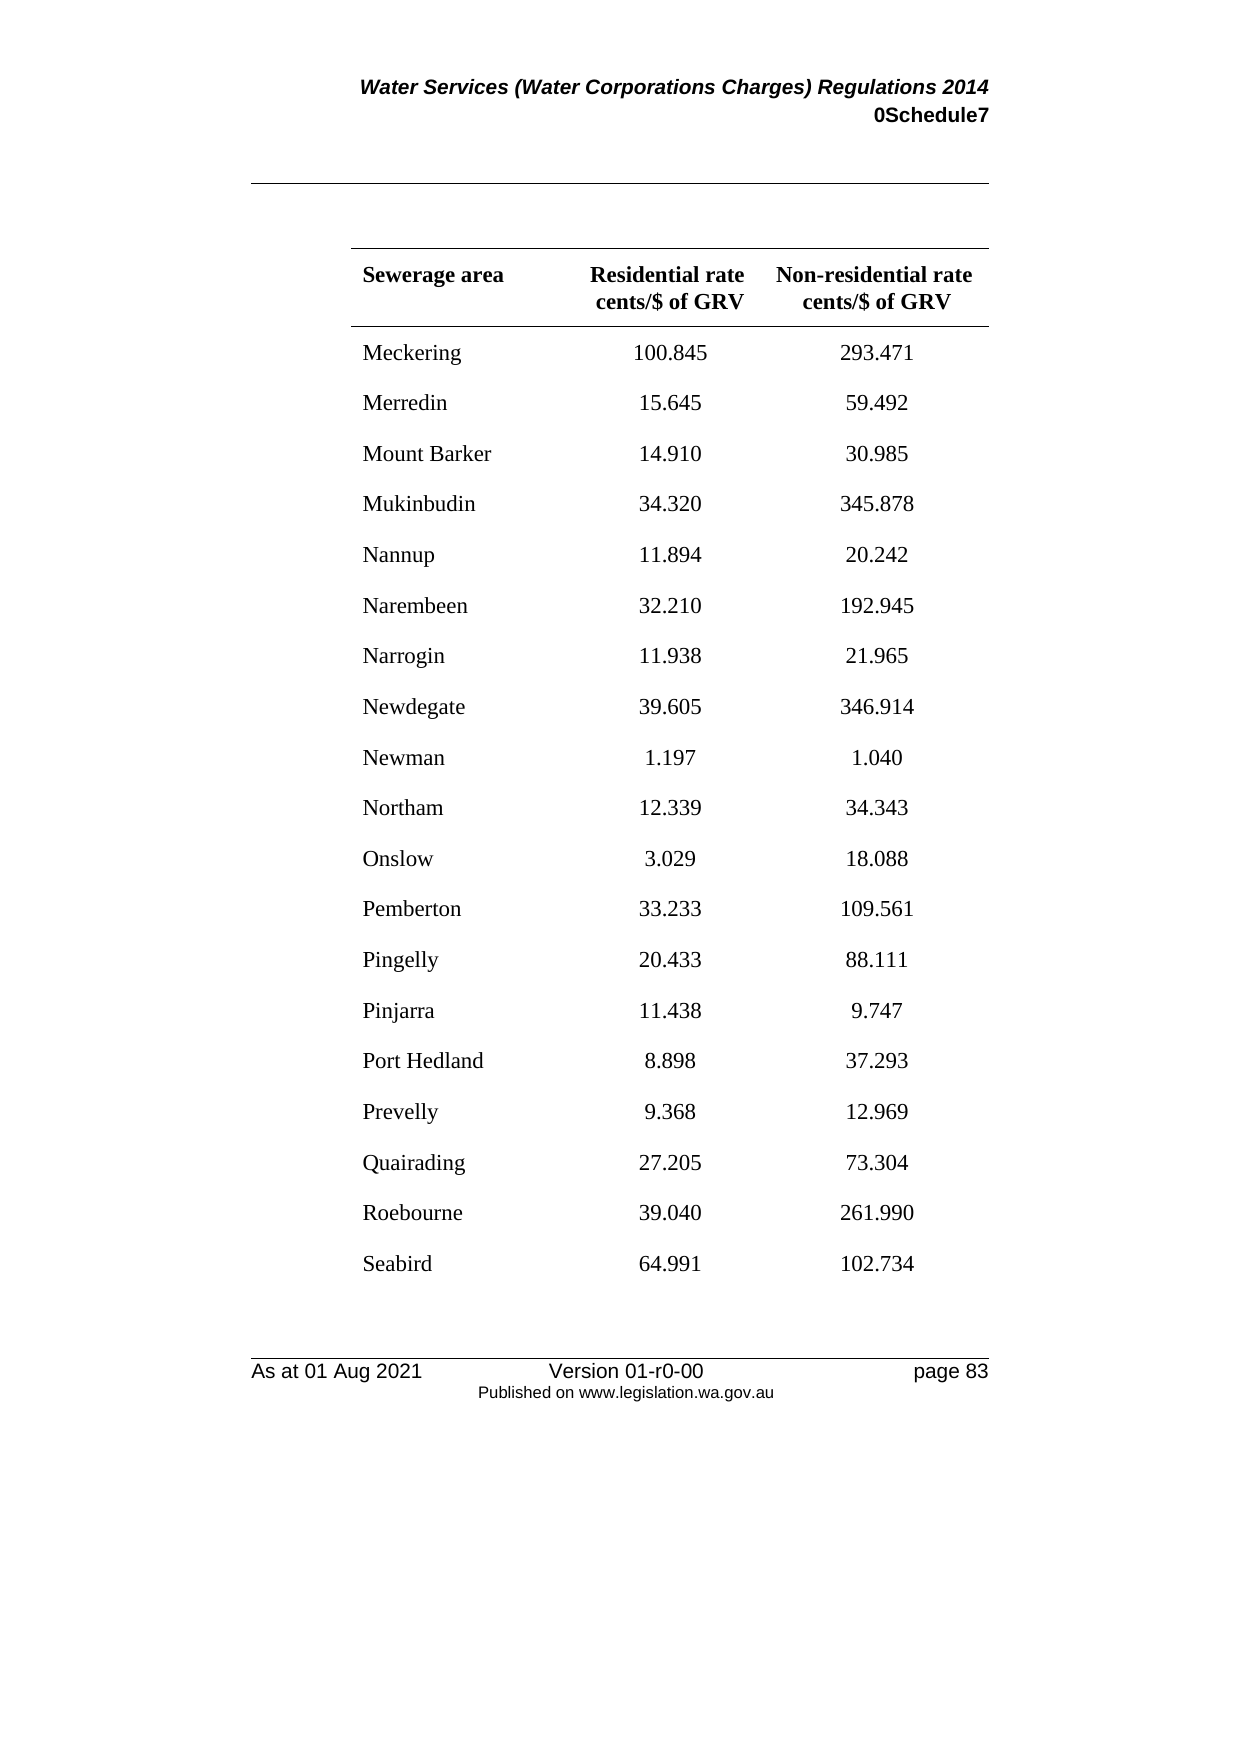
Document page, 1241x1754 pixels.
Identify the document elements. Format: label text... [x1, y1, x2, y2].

table_cell 12.339 [576, 782, 764, 832]
table_cell 102.734 [764, 1237, 989, 1288]
table_cell Seabird [351, 1237, 576, 1288]
table_cell 346.914 [764, 680, 989, 731]
table_cell Quairading [351, 1136, 576, 1187]
table_cell Port Hedland [351, 1035, 576, 1085]
table_cell Northam [351, 782, 576, 832]
table_cell 15.645 [576, 377, 764, 427]
table_cell 18.088 [764, 832, 989, 883]
table_cell 345.878 [764, 478, 989, 528]
table_cell Meckering [351, 327, 576, 377]
table_cell 88.111 [764, 934, 989, 984]
table_cell Newman [351, 731, 576, 782]
table_cell 59.492 [764, 377, 989, 427]
table_cell 9.368 [576, 1085, 764, 1136]
table_cell 192.945 [764, 579, 989, 630]
table_cell 33.233 [576, 883, 764, 933]
table_cell Pemberton [351, 883, 576, 933]
table_cell 21.965 [764, 630, 989, 680]
table_cell 20.242 [764, 529, 989, 579]
table_cell 14.910 [576, 427, 764, 478]
table_cell Narrogin [351, 630, 576, 680]
table_cell 11.438 [576, 984, 764, 1035]
table_header Residential rate cents/$ of GRV [576, 249, 764, 326]
table_cell 30.985 [764, 427, 989, 478]
table_cell 261.990 [764, 1187, 989, 1237]
table_cell Pingelly [351, 934, 576, 984]
table_cell Onslow [351, 832, 576, 883]
table_cell 27.205 [576, 1136, 764, 1187]
table_cell Roebourne [351, 1187, 576, 1237]
table_cell 39.605 [576, 680, 764, 731]
table_cell 34.343 [764, 782, 989, 832]
table_cell Mount Barker [351, 427, 576, 478]
table_cell 64.991 [576, 1237, 764, 1288]
table_cell 20.433 [576, 934, 764, 984]
table_cell Narembeen [351, 579, 576, 630]
table_cell 39.040 [576, 1187, 764, 1237]
table_cell 1.040 [764, 731, 989, 782]
table_cell 109.561 [764, 883, 989, 933]
table_cell 32.210 [576, 579, 764, 630]
table_cell 37.293 [764, 1035, 989, 1085]
table_cell 8.898 [576, 1035, 764, 1085]
table_cell 1.197 [576, 731, 764, 782]
table_cell 12.969 [764, 1085, 989, 1136]
table_cell 9.747 [764, 984, 989, 1035]
table_cell Mukinbudin [351, 478, 576, 528]
table_cell Prevelly [351, 1085, 576, 1136]
table_cell Newdegate [351, 680, 576, 731]
table_cell Merredin [351, 377, 576, 427]
table_cell Nannup [351, 529, 576, 579]
table_header Sewerage area [351, 249, 576, 326]
table_cell 11.894 [576, 529, 764, 579]
table_cell 34.320 [576, 478, 764, 528]
table_cell 3.029 [576, 832, 764, 883]
table_cell 73.304 [764, 1136, 989, 1187]
table_cell 11.938 [576, 630, 764, 680]
table_header Non-residential rate cents/$ of GRV [764, 249, 989, 326]
table_cell 100.845 [576, 327, 764, 377]
table_cell Pinjarra [351, 984, 576, 1035]
table_cell 293.471 [764, 327, 989, 377]
